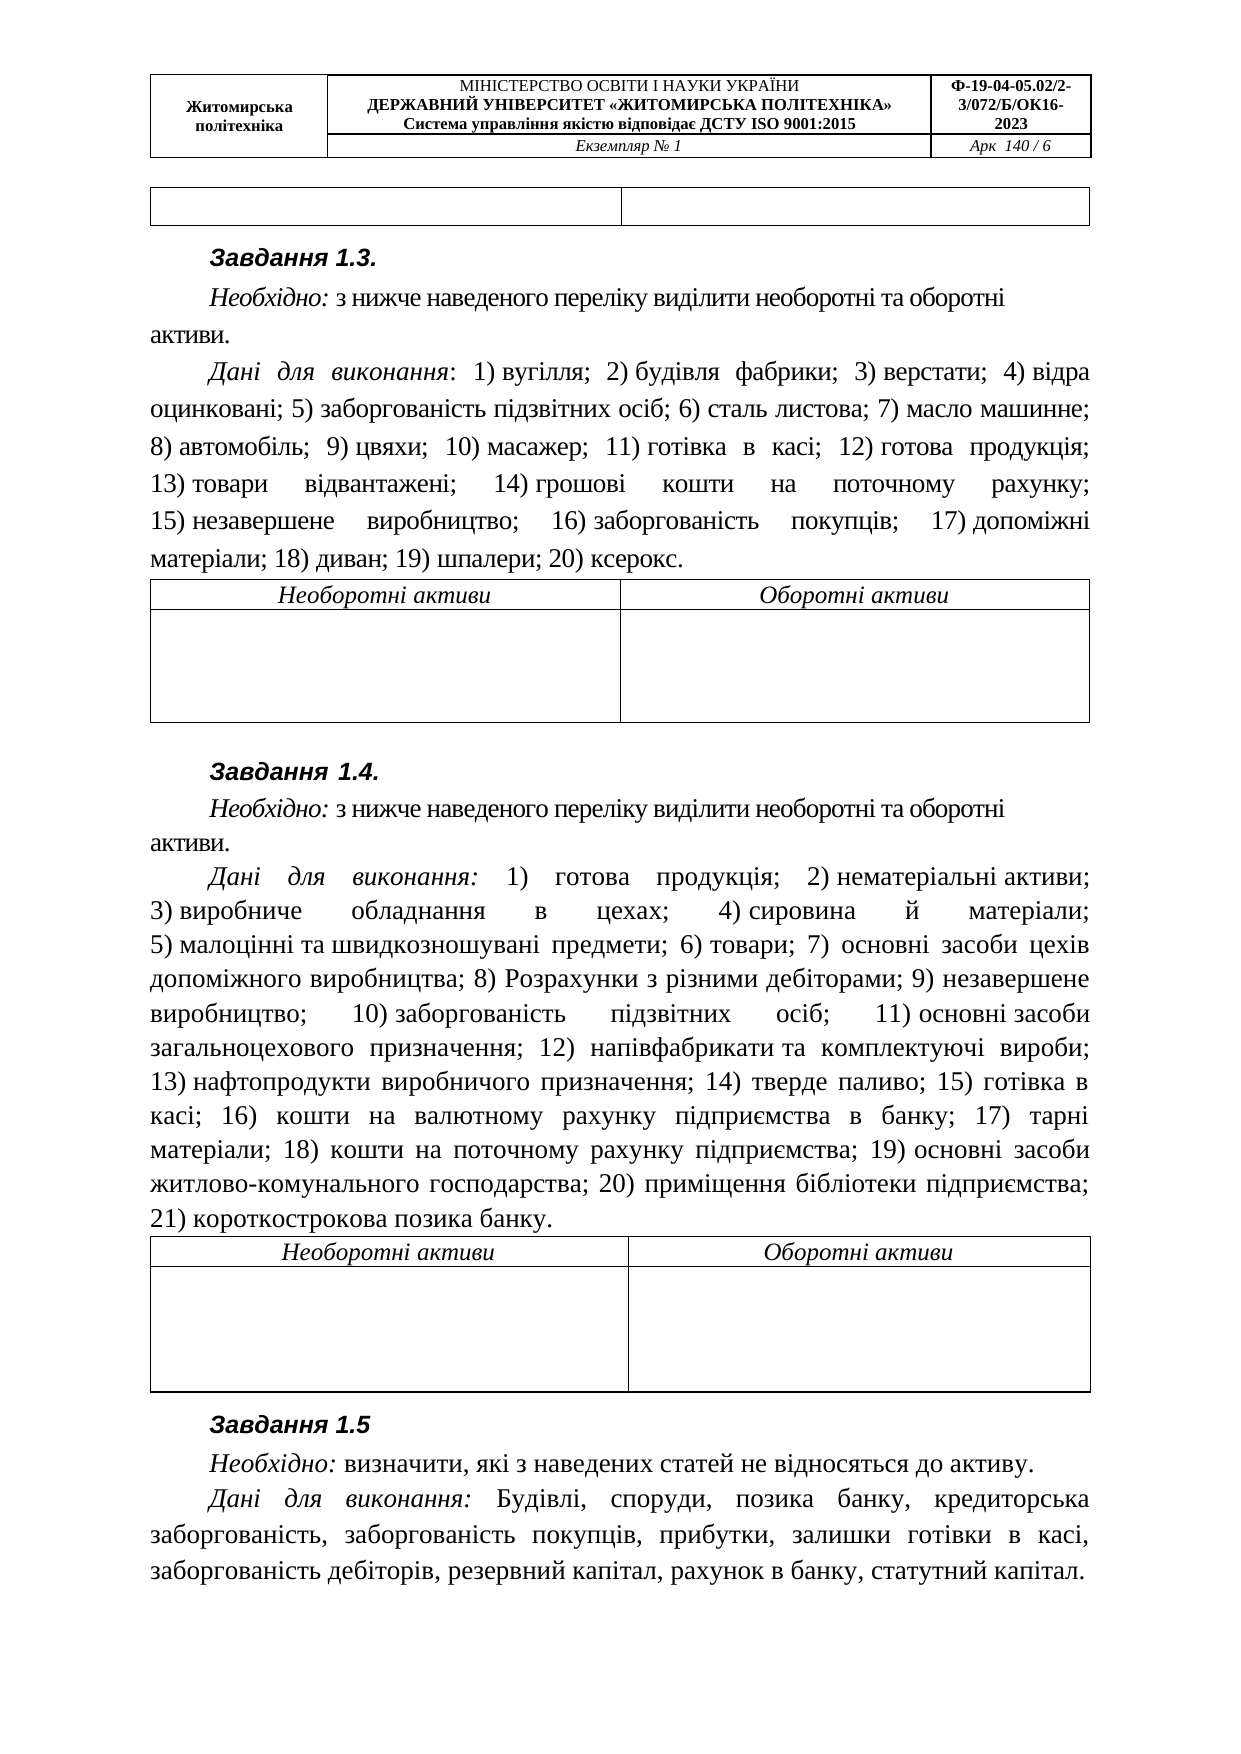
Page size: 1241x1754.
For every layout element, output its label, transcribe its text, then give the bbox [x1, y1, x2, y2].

text Дані для виконання: 1) вугілля; 2) будівля фабрики; 3) верстати; 4) відра оцинковані; 5) заборгованість підзвітних осіб; 6) сталь листова; 7) масло машинне; 8) автомобіль; 9) цвяхи; 10) масажер; 11) готівка в касі; 12) готова продукція; 13) товари відвантажені; 14) грошові кошти на поточному рахунку; 15) незавершене виробництво; 16) заборгованість покупців; 17) допоміжні матеріали; 18) диван; 19) шпалери; 20) ксерокс. [150, 355, 1090, 573]
table_header Оборотні активи [629, 1237, 1090, 1266]
text Необхідно: визначити, які з наведених статей не відносяться до активу. [150, 1447, 1090, 1478]
table_cell [622, 188, 1089, 225]
text Необхідно: з нижче наведеного переліку виділити необоротні та оборотні активи. [150, 281, 1090, 349]
table_cell [151, 610, 620, 722]
table_header Необоротні активи [151, 1237, 628, 1266]
text Дані для виконання: 1) готова продукція; 2) нематеріальні активи; 3) виробниче обладнання в цехах; 4) сировина й матеріали; 5) малоцінні та швидкозношувані предмети; 6) товари; 7) основні засоби цехів допоміжного виробництва; 8) Розрахунки з різними дебіторами; 9) незавершене виробництво; 10) заборгованість підзвітних осіб; 11) основні засоби загальноцехового призначення; 12) напівфабрикати та комплектуючі вироби; 13) нафтопродукти виробничого призначення; 14) тверде паливо; 15) готівка в касі; 16) кошти на валютному рахунку підприємства в банку; 17) тарні матеріали; 18) кошти на поточному рахунку підприємства; 19) основні засоби житлово-комунального господарства; 20) приміщення бібліотеки підприємства; 21) короткострокова позика банку. [150, 860, 1090, 1233]
text Завдання 1.5 [150, 1409, 1090, 1438]
table_cell [621, 610, 1089, 722]
text Дані для виконання: Будівлі, споруди, позика банку, кредиторська заборгованість, заборгованість покупців, прибутки, залишки готівки в касі, заборгованість дебіторів, резервний капітал, рахунок в банку, статутний капітал. [150, 1483, 1090, 1585]
table_cell [629, 1267, 1090, 1391]
text Необхідно: з нижче наведеного переліку виділити необоротні та оборотні активи. [150, 792, 1090, 857]
table_cell [151, 188, 621, 225]
text Завдання 1.4. [150, 757, 1090, 786]
table_header Оборотні активи [621, 580, 1089, 609]
table_header Необоротні активи [151, 580, 620, 609]
table_cell [151, 1267, 628, 1391]
text Завдання 1.3. [150, 243, 1090, 272]
